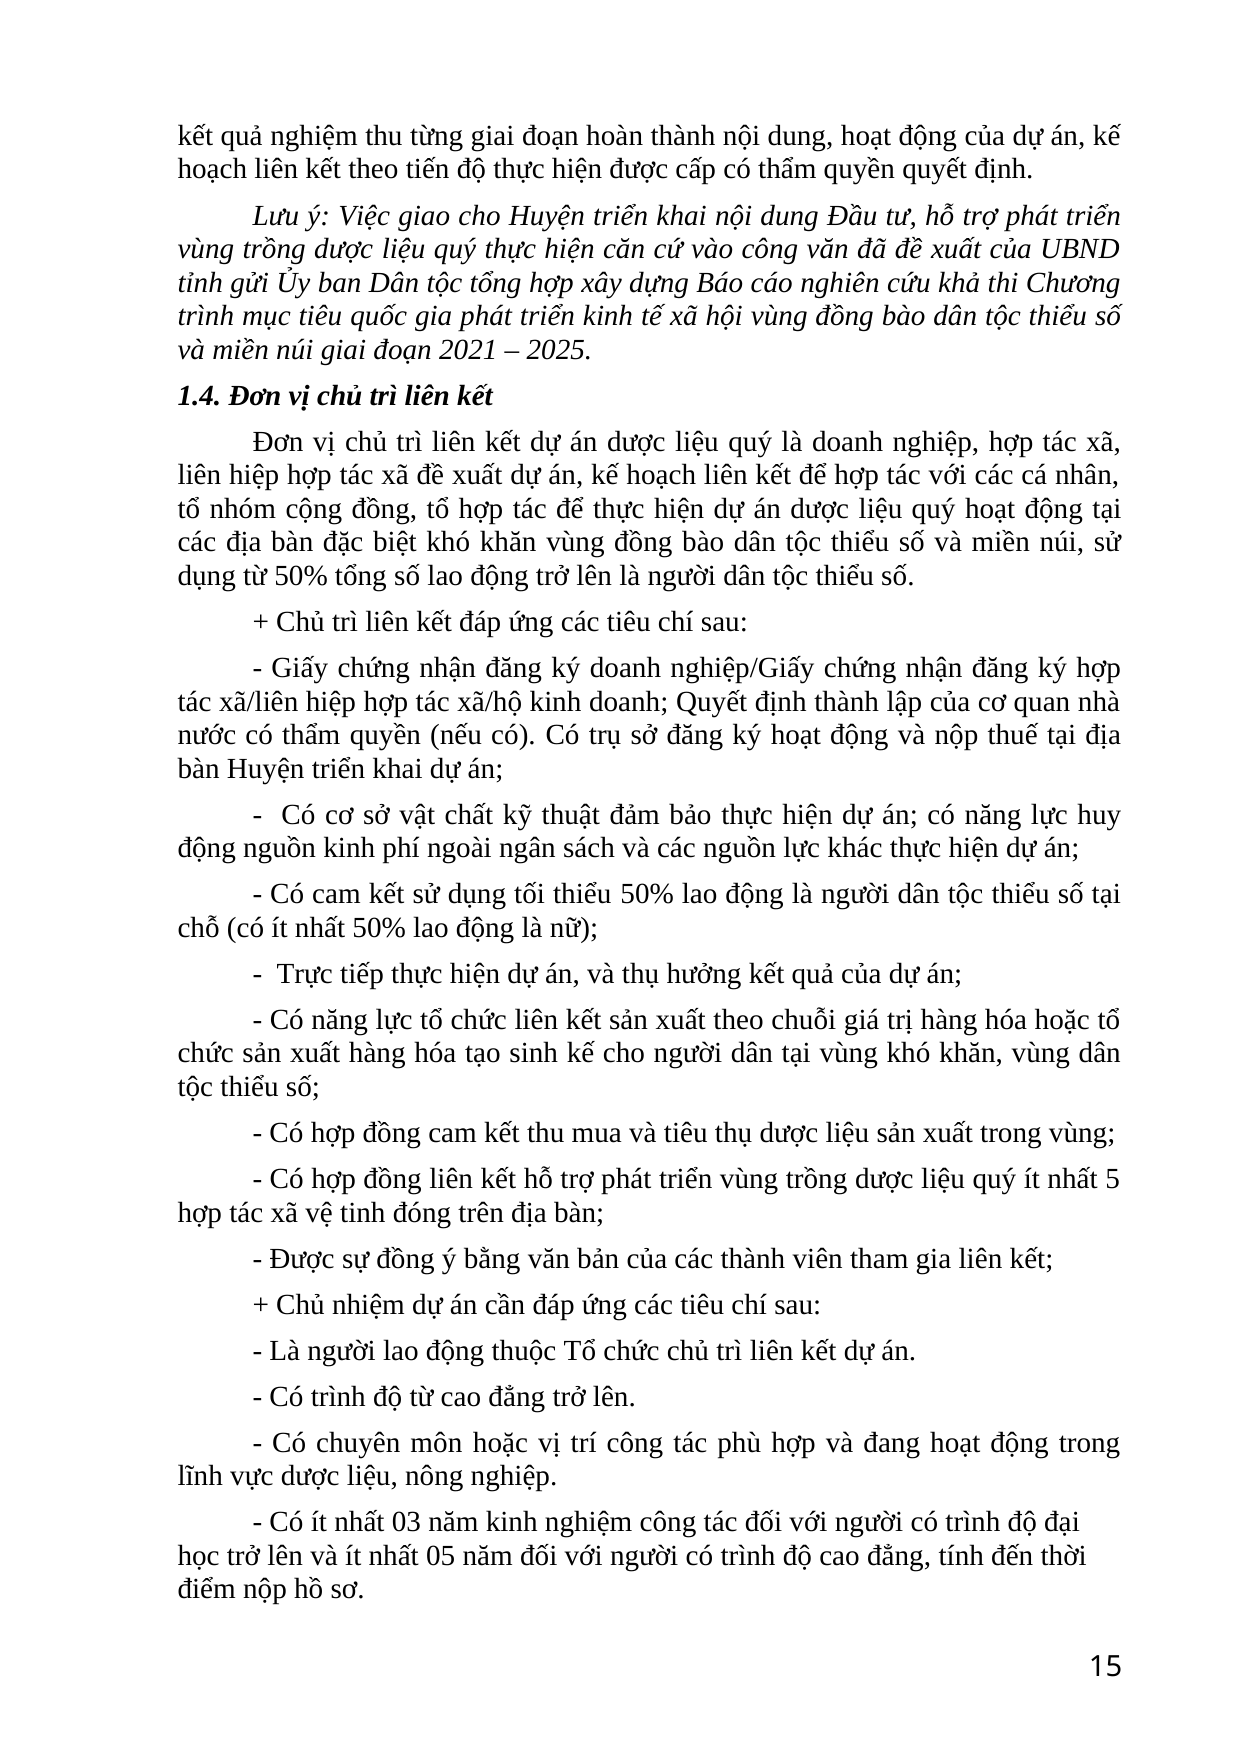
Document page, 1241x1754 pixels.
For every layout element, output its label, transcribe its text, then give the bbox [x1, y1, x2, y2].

text - Có ít nhất 03 năm kinh nghiệm công tác đối với người có trình độ đại học trở lên và ít nhất 05 năm đối với người có trình độ cao đẳng, tính đến thời điểm nộp hồ sơ. [177, 1504, 1122, 1605]
text - Có trình độ từ cao đẳng trở lên. [177, 1379, 1122, 1412]
text - Có hợp đồng cam kết thu mua và tiêu thụ dược liệu sản xuất trong vùng; [177, 1115, 1122, 1149]
text - Có cơ sở vật chất kỹ thuật đảm bảo thực hiện dự án; có năng lực huy động nguồn kinh phí ngoài ngân sách và các nguồn lực khác thực hiện dự án; [177, 797, 1122, 864]
text - Trực tiếp thực hiện dự án, và thụ hưởng kết quả của dự án; [177, 956, 1122, 989]
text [177, 118, 1122, 185]
text - Giấy chứng nhận đăng ký doanh nghiệp/Giấy chứng nhận đăng ký hợp tác xã/liên hiệp hợp tác xã/hộ kinh doanh; Quyết định thành lập của cơ quan nhà nước có thẩm quyền (nếu có). Có trụ sở đăng ký hoạt động và nộp thuế tại địa bàn Huyện triển khai dự án; [177, 650, 1122, 784]
text - Là người lao động thuộc Tổ chức chủ trì liên kết dự án. [177, 1333, 1122, 1366]
text - Được sự đồng ý bằng văn bản của các thành viên tham gia liên kết; [177, 1241, 1122, 1274]
subtitle 1.4. Đơn vị chủ trì liên kết [177, 378, 1122, 411]
text - Có hợp đồng liên kết hỗ trợ phát triển vùng trồng dược liệu quý ít nhất 5 hợp tác xã vệ tinh đóng trên địa bàn; [177, 1161, 1122, 1228]
text Đơn vị chủ trì liên kết dự án dược liệu quý là doanh nghiệp, hợp tác xã, liên hiệp hợp tác xã đề xuất dự án, kế hoạch liên kết để hợp tác với các cá nhân, tổ nhóm cộng đồng, tổ hợp tác để thực hiện dự án dược liệu quý hoạt động tại các địa bàn đặc biệt khó khăn vùng đồng bào dân tộc thiểu số và miền núi, sử dụng từ 50% tổng số lao động trở lên là người dân tộc thiểu số. [177, 424, 1122, 592]
text - Có chuyên môn hoặc vị trí công tác phù hợp và đang hoạt động trong lĩnh vực dược liệu, nông nghiệp. [177, 1425, 1122, 1492]
text + Chủ nhiệm dự án cần đáp ứng các tiêu chí sau: [177, 1287, 1122, 1320]
text - Có năng lực tổ chức liên kết sản xuất theo chuỗi giá trị hàng hóa hoặc tổ chức sản xuất hàng hóa tạo sinh kế cho người dân tại vùng khó khăn, vùng dân tộc thiểu số; [177, 1002, 1122, 1103]
text Lưu ý: Việc giao cho Huyện triển khai nội dung Đầu tư, hỗ trợ phát triển vùng trồng dược liệu quý thực hiện căn cứ vào công văn đã đề xuất của UBND tỉnh gửi Ủy ban Dân tộc tổng hợp xây dựng Báo cáo nghiên cứu khả thi Chương trình mục tiêu quốc gia phát triển kinh tế xã hội vùng đồng bào dân tộc thiểu số và miền núi giai đoạn 2021 – 2025. [177, 198, 1122, 365]
text - Có cam kết sử dụng tối thiểu 50% lao động là người dân tộc thiểu số tại chỗ (có ít nhất 50% lao động là nữ); [177, 876, 1122, 943]
text + Chủ trì liên kết đáp ứng các tiêu chí sau: [177, 604, 1122, 638]
